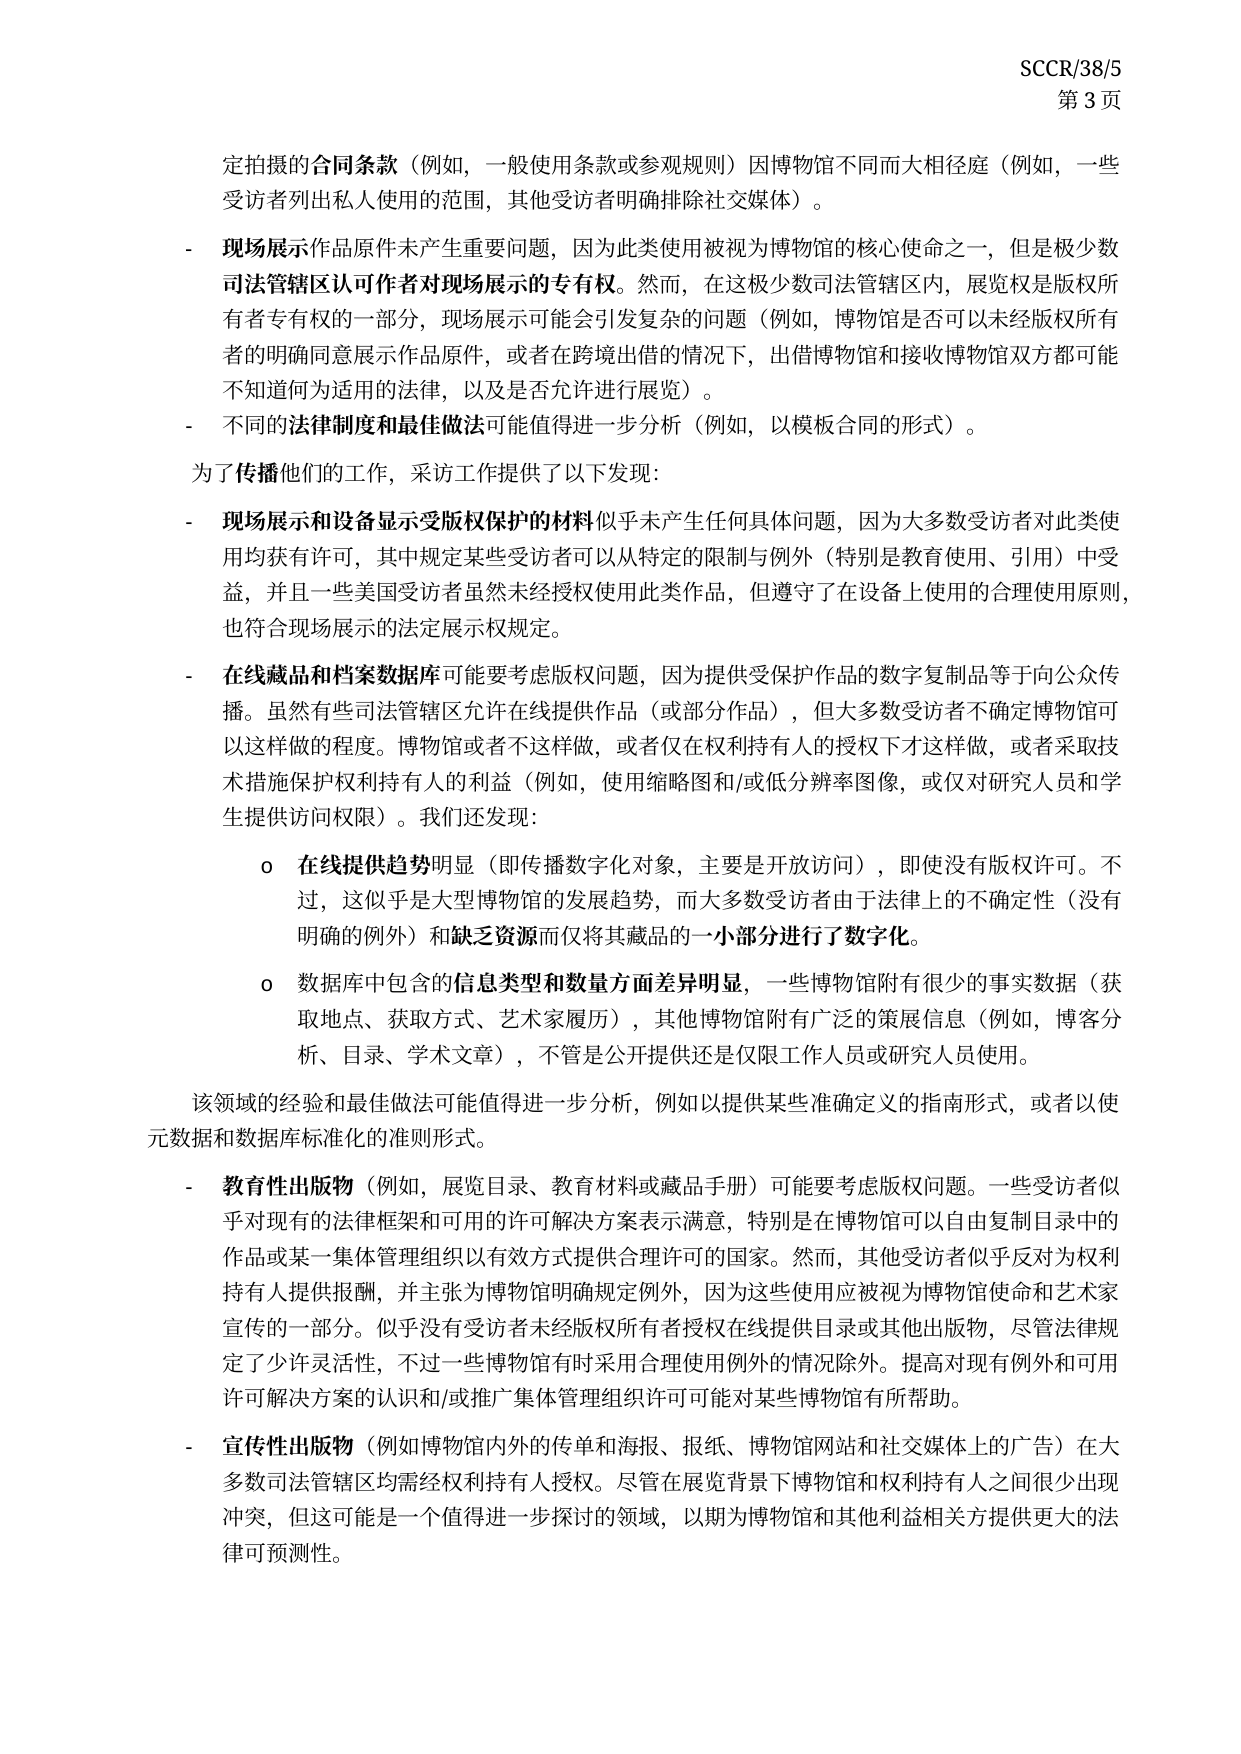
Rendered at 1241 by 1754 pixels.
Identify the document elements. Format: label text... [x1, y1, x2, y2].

list 宣传性出版物（例如博物馆内外的传单和海报、报纸、博物馆网站和社交媒体上的广告）在大多数司法管辖区均需经权利持有人授权。尽管在展览背景下博物馆和权利持有人之间很少出现冲突，但这可能是一个值得进一步探讨的领域，以期为博物馆和其他利益相关方提供更大的法律可预测性。 [185, 1426, 1122, 1567]
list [185, 144, 1122, 215]
list 在线提供趋势明显（即传播数字化对象，主要是开放访问），即使没有版权许可。不过，这似乎是大型博物馆的发展趋势，而大多数受访者由于法律上的不确定性（没有明确的例外）和缺乏资源而仅将其藏品的一小部分进行了数字化。 [260, 844, 1122, 951]
text 该领域的经验和最佳做法可能值得进一步分析，例如以提供某些准确定义的指南形式，或者以使元数据和数据库标准化的准则形式。 [148, 1082, 1122, 1153]
list 数据库中包含的信息类型和数量方面差异明显，一些博物馆附有很少的事实数据（获取地点、获取方式、艺术家履历），其他博物馆附有广泛的策展信息（例如，博客分析、目录、学术文章），不管是公开提供还是仅限工作人员或研究人员使用。 [260, 963, 1122, 1069]
list 不同的法律制度和最佳做法可能值得进一步分析（例如，以模板合同的形式）。 [185, 405, 1122, 440]
list 现场展示作品原件未产生重要问题，因为此类使用被视为博物馆的核心使命之一，但是极少数司法管辖区认可作者对现场展示的专有权。然而，在这极少数司法管辖区内，展览权是版权所有者专有权的一部分，现场展示可能会引发复杂的问题（例如，博物馆是否可以未经版权所有者的明确同意展示作品原件，或者在跨境出借的情况下，出借博物馆和接收博物馆双方都可能不知道何为适用的法律，以及是否允许进行展览）。 [185, 228, 1122, 405]
text 为了传播他们的工作，采访工作提供了以下发现： [148, 453, 1122, 488]
list 在线藏品和档案数据库可能要考虑版权问题，因为提供受保护作品的数字复制品等于向公众传播。虽然有些司法管辖区允许在线提供作品（或部分作品），但大多数受访者不确定博物馆可以这样做的程度。博物馆或者不这样做，或者仅在权利持有人的授权下才这样做，或者采取技术措施保护权利持有人的利益（例如，使用缩略图和/或低分辨率图像，或仅对研究人员和学生提供访问权限）。我们还发现： [185, 655, 1122, 832]
list 教育性出版物（例如，展览目录、教育材料或藏品手册）可能要考虑版权问题。一些受访者似乎对现有的法律框架和可用的许可解决方案表示满意，特别是在博物馆可以自由复制目录中的作品或某一集体管理组织以有效方式提供合理许可的国家。然而，其他受访者似乎反对为权利持有人提供报酬，并主张为博物馆明确规定例外，因为这些使用应被视为博物馆使命和艺术家宣传的一部分。似乎没有受访者未经版权所有者授权在线提供目录或其他出版物，尽管法律规定了少许灵活性，不过一些博物馆有时采用合理使用例外的情况除外。提高对现有例外和可用许可解决方案的认识和/或推广集体管理组织许可可能对某些博物馆有所帮助。 [185, 1165, 1122, 1413]
list 现场展示和设备显示受版权保护的材料似乎未产生任何具体问题，因为大多数受访者对此类使用均获有许可，其中规定某些受访者可以从特定的限制与例外（特别是教育使用、引用）中受益，并且一些美国受访者虽然未经授权使用此类作品，但遵守了在设备上使用的合理使用原则，也符合现场展示的法定展示权规定。 [185, 501, 1122, 642]
